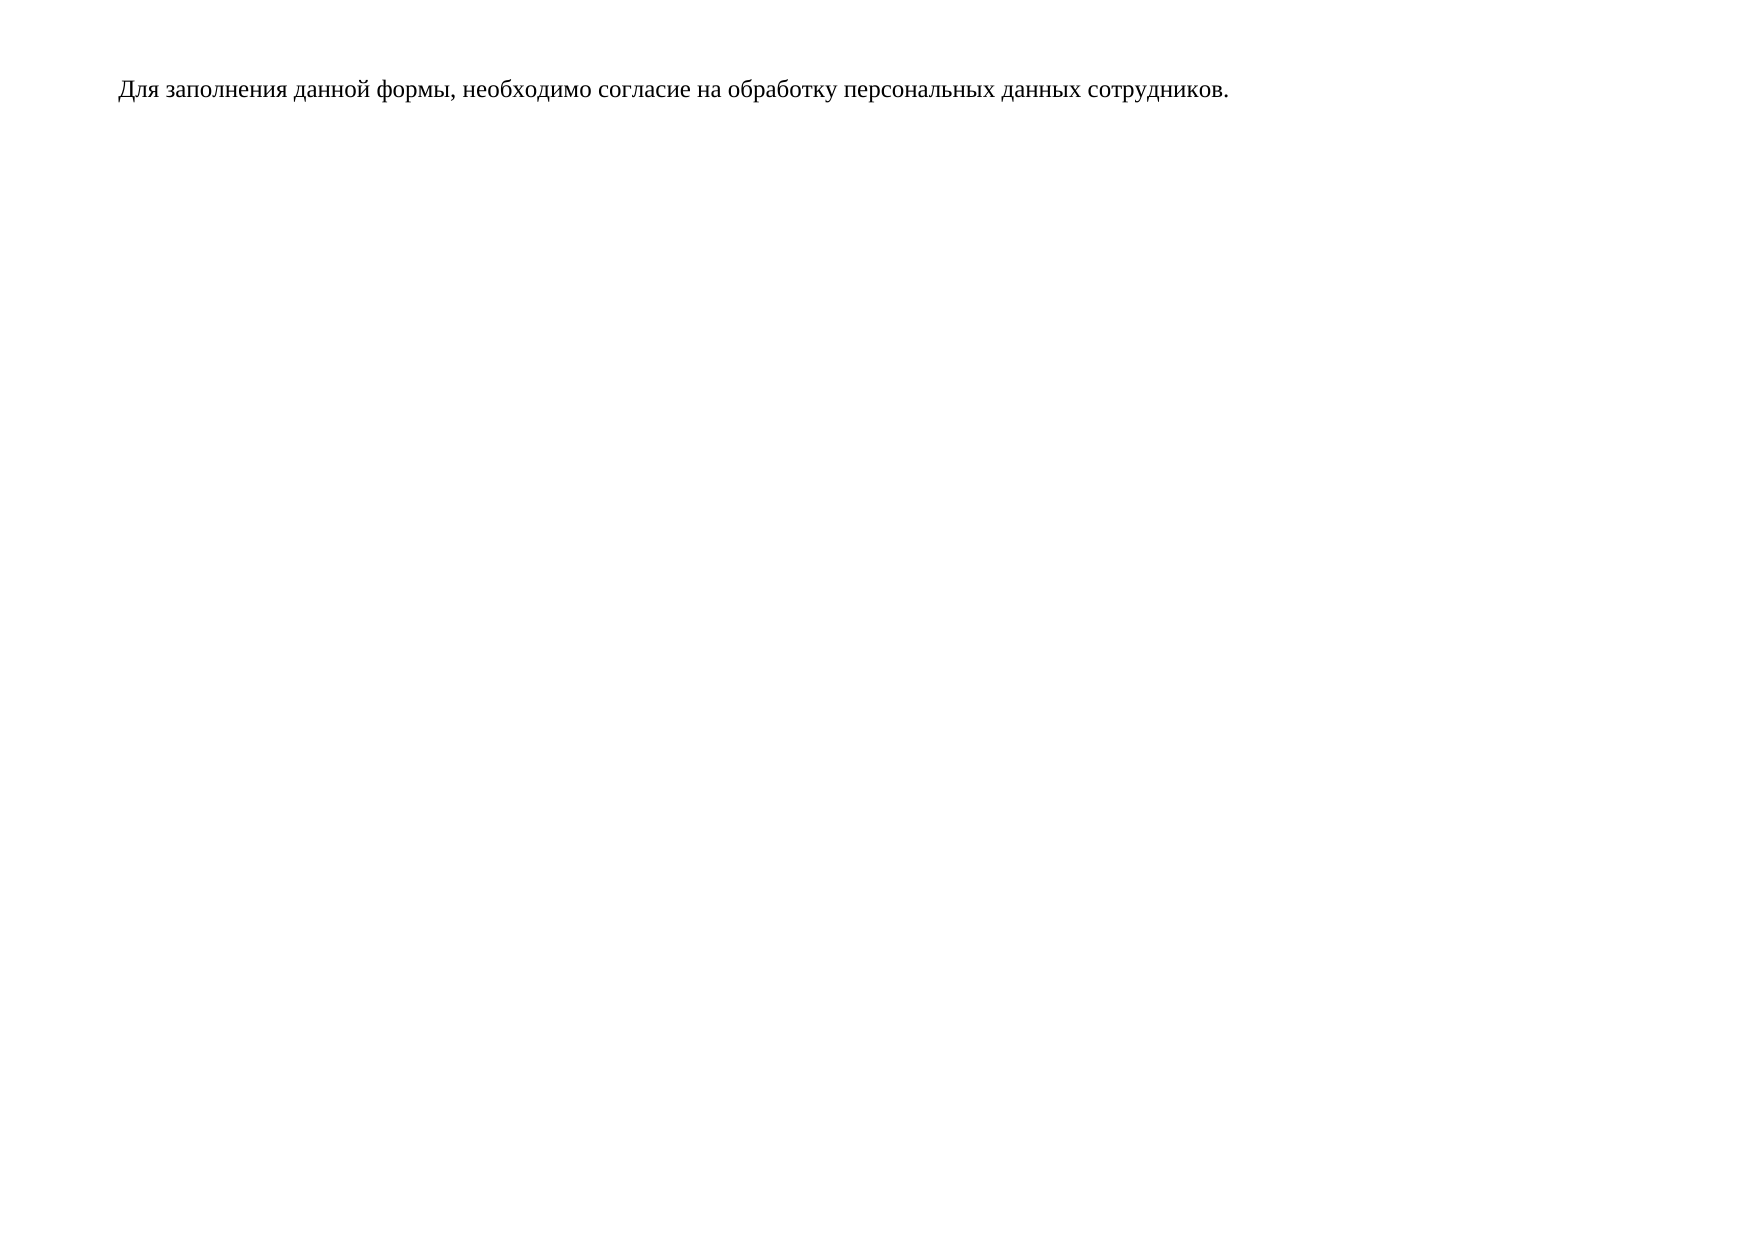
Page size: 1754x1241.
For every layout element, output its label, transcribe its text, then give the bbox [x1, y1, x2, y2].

text Для заполнения данной формы, необходимо согласие на обработку персональных данных сотрудников. [118, 74, 1636, 103]
